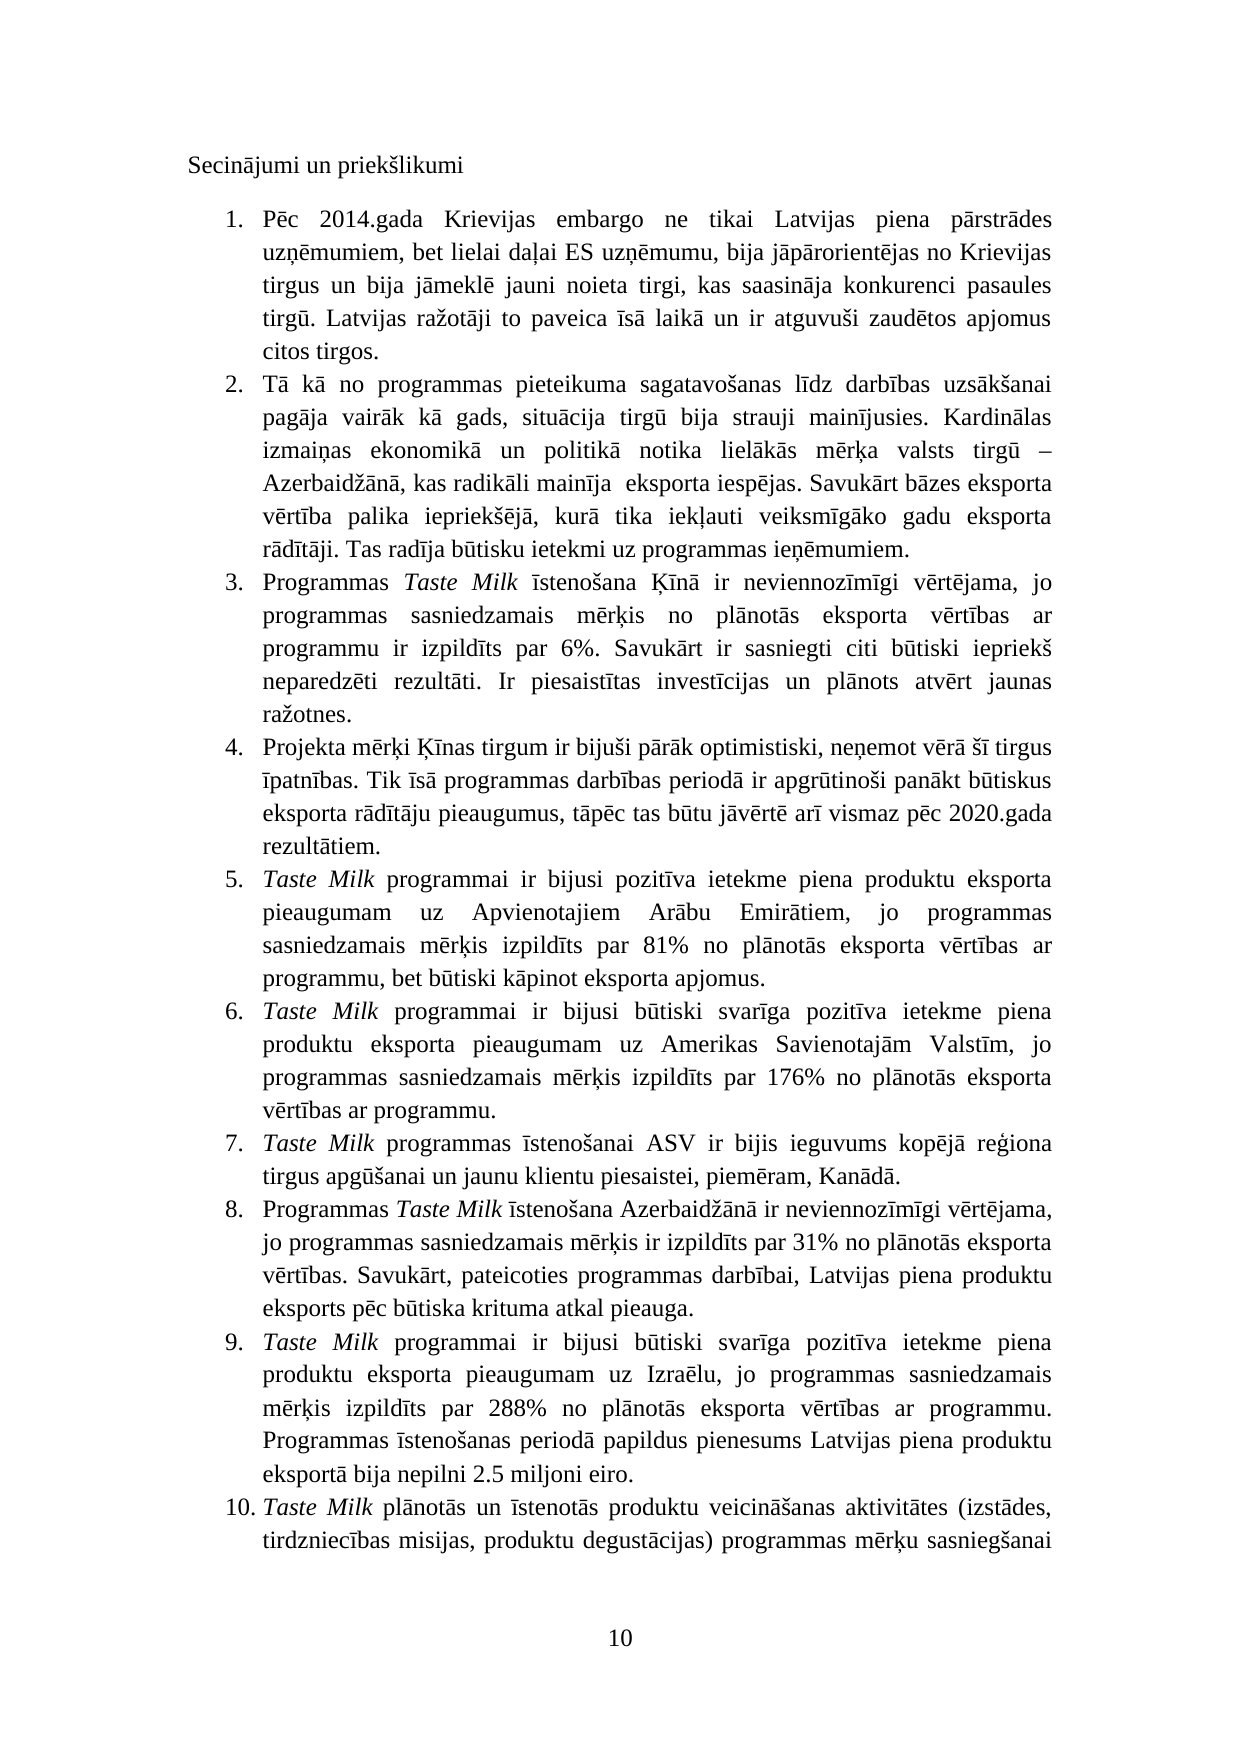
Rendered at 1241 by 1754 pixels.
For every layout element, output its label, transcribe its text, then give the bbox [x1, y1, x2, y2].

list Taste Milk programmai ir bijusi pozitīva ietekme piena produktu eksporta pieaugumam uz Apvienotajiem Arābu Emirātiem, jo programmas sasniedzamais mērķis izpildīts par 81% no plānotās eksporta vērtības ar programmu, bet būtiski kāpinot eksporta apjomus. [225, 864, 1053, 992]
list Tā kā no programmas pieteikuma sagatavošanas līdz darbības uzsākšanai pagāja vairāk kā gads, situācija tirgū bija strauji mainījusies. Kardinālas izmaiņas ekonomikā un politikā notika lielākās mērķa valsts tirgū –Azerbaidžānā, kas radikāli mainīja eksporta iespējas. Savukārt bāzes eksporta vērtība palika iepriekšējā, kurā tika iekļauti veiksmīgāko gadu eksporta rādītāji. Tas radīja būtisku ietekmi uz programmas ieņēmumiem. [225, 369, 1053, 563]
list Taste Milk programmas īstenošanai ASV ir bijis ieguvums kopējā reģiona tirgus apgūšanai un jaunu klientu piesaistei, piemēram, Kanādā. [225, 1128, 1053, 1190]
list Programmas Taste Milk īstenošana Ķīnā ir neviennozīmīgi vērtējama, jo programmas sasniedzamais mērķis no plānotās eksporta vērtības ar programmu ir izpildīts par 6%. Savukārt ir sasniegti citi būtiski iepriekš neparedzēti rezultāti. Ir piesaistītas investīcijas un plānots atvērt jaunas ražotnes. [225, 567, 1053, 728]
list Projekta mērķi Ķīnas tirgum ir bijuši pārāk optimistiski, neņemot vērā šī tirgus īpatnības. Tik īsā programmas darbības periodā ir apgrūtinoši panākt būtiskus eksporta rādītāju pieaugumus, tāpēc tas būtu jāvērtē arī vismaz pēc 2020.gada rezultātiem. [225, 732, 1053, 860]
list Programmas Taste Milk īstenošana Azerbaidžānā ir neviennozīmīgi vērtējama, jo programmas sasniedzamais mērķis ir izpildīts par 31% no plānotās eksporta vērtības. Savukārt, pateicoties programmas darbībai, Latvijas piena produktu eksports pēc būtiska krituma atkal pieauga. [225, 1194, 1053, 1322]
list Pēc 2014.gada Krievijas embargo ne tikai Latvijas piena pārstrādes uzņēmumiem, bet lielai daļai ES uzņēmumu, bija jāpārorientējas no Krievijas tirgus un bija jāmeklē jauni noieta tirgi, kas saasināja konkurenci pasaules tirgū. Latvijas ražotāji to paveica īsā laikā un ir atguvuši zaudētos apjomus citos tirgos. [225, 204, 1053, 365]
text Secinājumi un priekšlikumi [187, 150, 1053, 179]
list Taste Milk programmai ir bijusi būtiski svarīga pozitīva ietekme piena produktu eksporta pieaugumam uz Amerikas Savienotajām Valstīm, jo programmas sasniedzamais mērķis izpildīts par 176% no plānotās eksporta vērtības ar programmu. [225, 996, 1053, 1124]
list Taste Milk programmai ir bijusi būtiski svarīga pozitīva ietekme piena produktu eksporta pieaugumam uz Izraēlu, jo programmas sasniedzamais mērķis izpildīts par 288% no plānotās eksporta vērtības ar programmu. Programmas īstenošanas periodā papildus pienesums Latvijas piena produktu eksportā bija nepilni 2.5 miljoni eiro. [225, 1327, 1053, 1487]
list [225, 1492, 1053, 1553]
